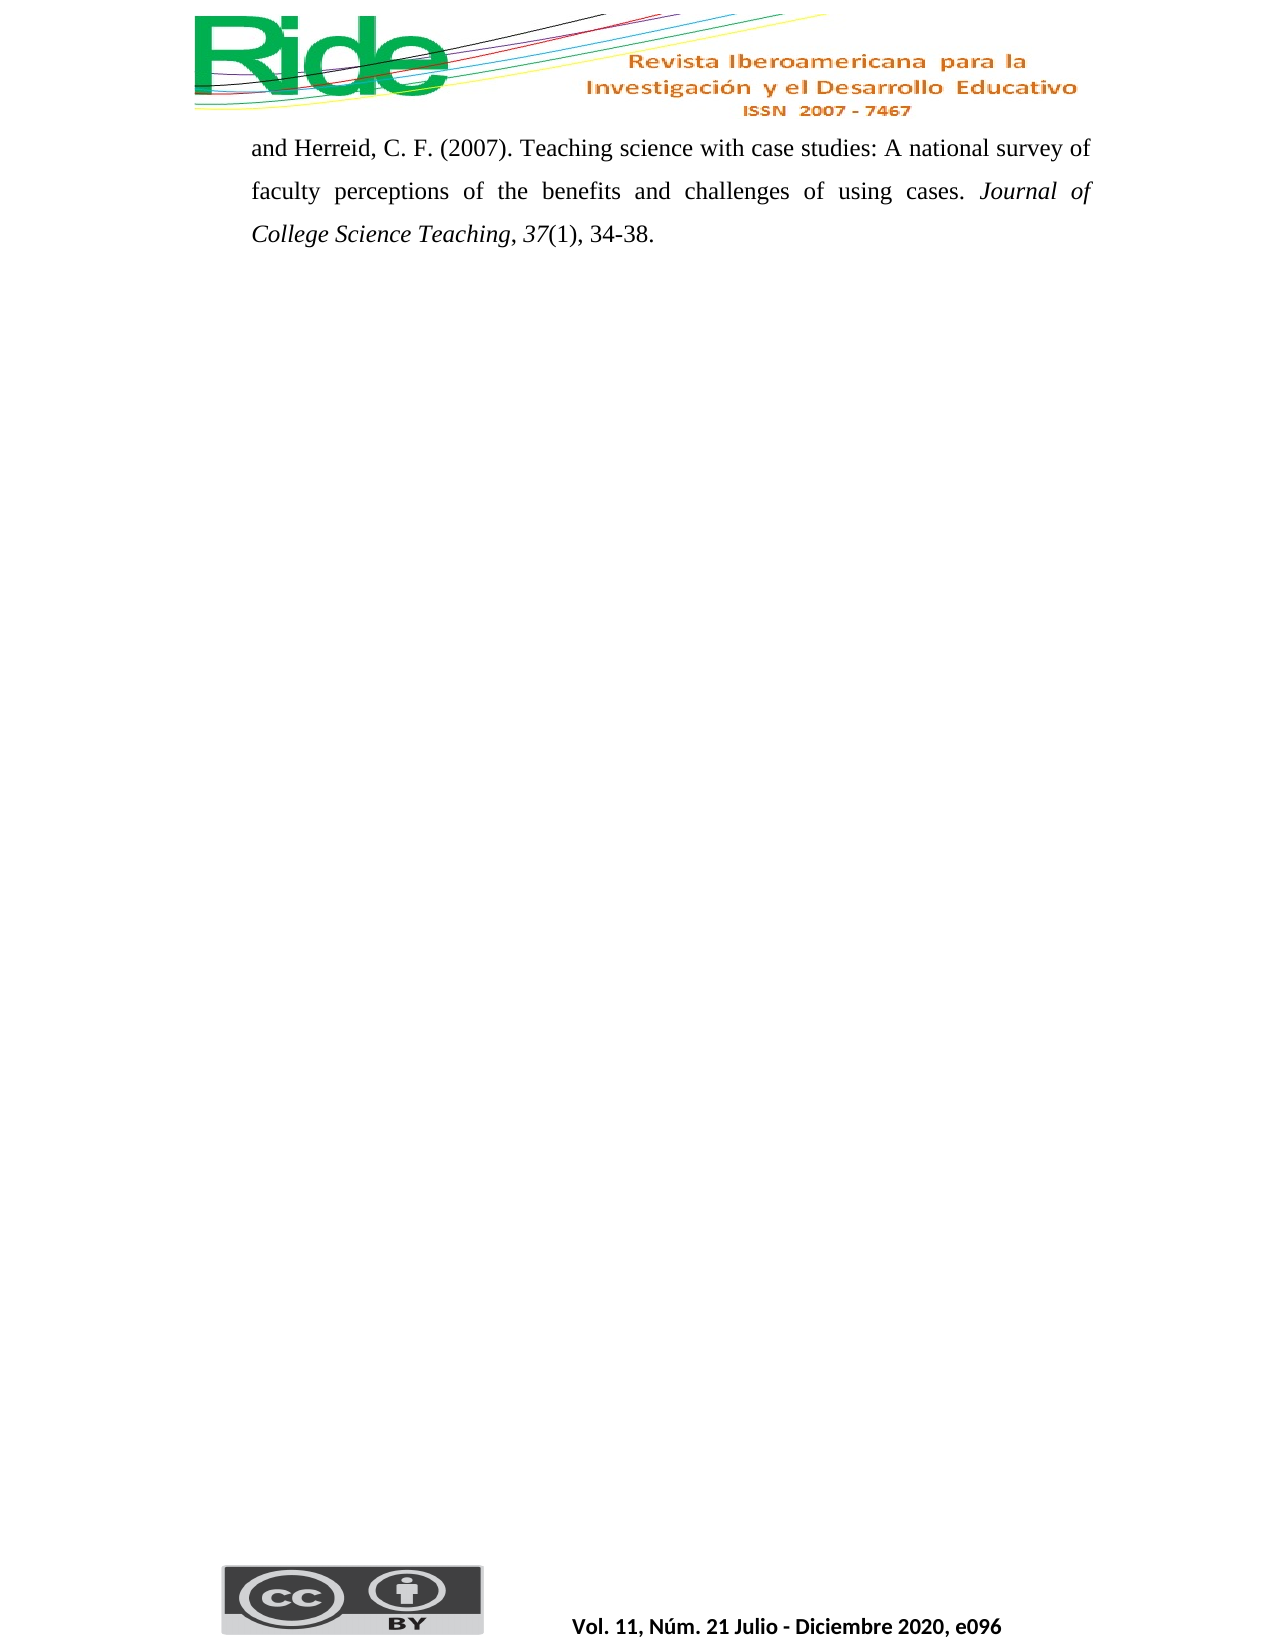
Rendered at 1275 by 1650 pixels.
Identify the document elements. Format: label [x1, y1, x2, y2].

picture [221, 1565, 484, 1635]
text [177, 133, 1093, 248]
picture [194, 14, 1081, 119]
